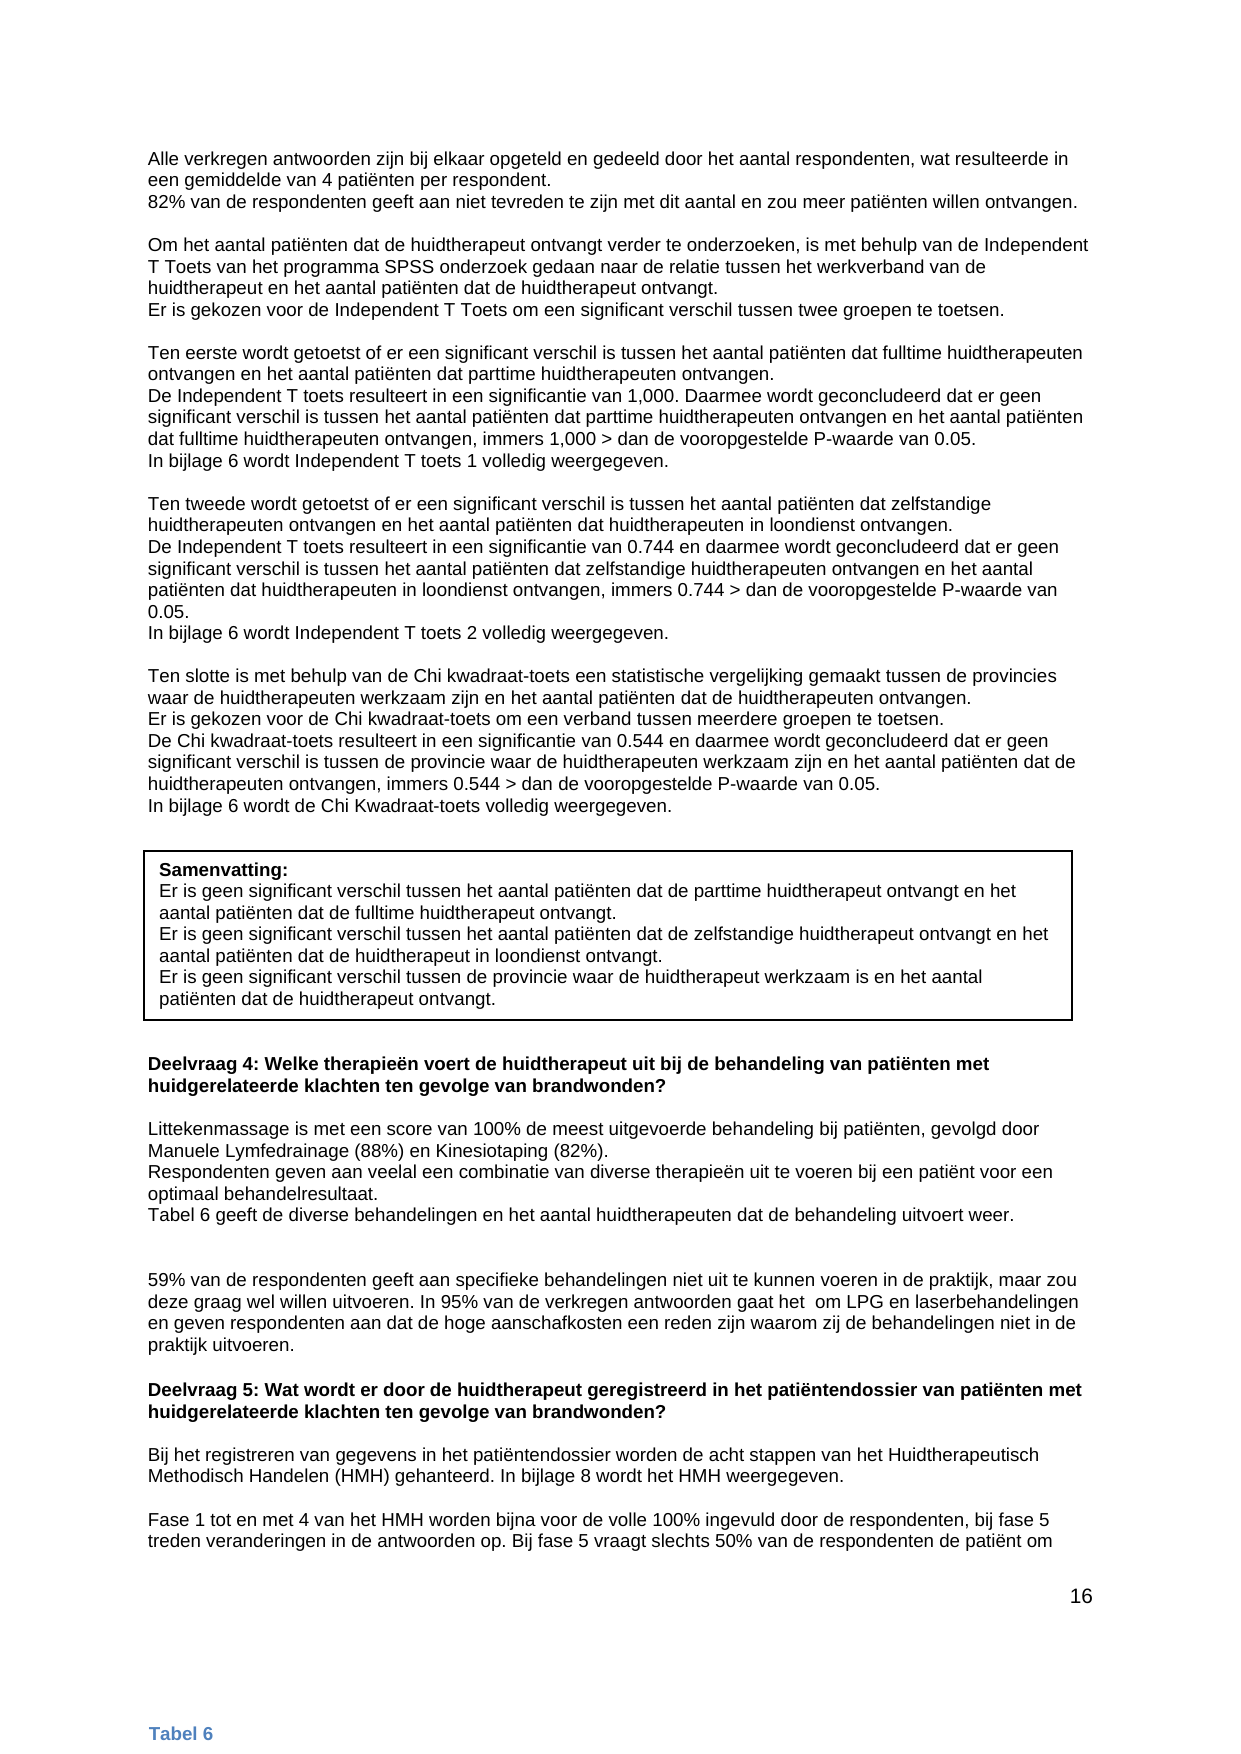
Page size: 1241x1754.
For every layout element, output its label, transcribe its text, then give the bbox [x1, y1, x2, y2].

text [148, 1508, 1093, 1552]
text Ten eerste wordt getoetst of er een significant verschil is tussen het aantal patiënten dat fulltime huidtherapeuten ontvangen en het aantal patiënten dat parttime huidtherapeuten ontvangen. [148, 342, 1093, 385]
text Littekenmassage is met een score van 100% de meest uitgevoerde behandeling bij patiënten, gevolgd door Manuele Lymfedrainage (88%) en Kinesiotaping (82%). [148, 1118, 1093, 1161]
text In bijlage 6 wordt de Chi Kwadraat-toets volledig weergegeven. [148, 794, 1093, 816]
text 82% van de respondenten geeft aan niet tevreden te zijn met dit aantal en zou meer patiënten willen ontvangen. [148, 191, 1093, 212]
text Bij het registreren van gegevens in het patiëntendossier worden de acht stappen van het Huidtherapeutisch Methodisch Handelen (HMH) gehanteerd. In bijlage 8 wordt het HMH weergegeven. [148, 1444, 1093, 1487]
text Tabel 6 geeft de diverse behandelingen en het aantal huidtherapeuten dat de behandeling uitvoert weer. [148, 1204, 1093, 1226]
text Ten tweede wordt getoetst of er een significant verschil is tussen het aantal patiënten dat zelfstandige huidtherapeuten ontvangen en het aantal patiënten dat huidtherapeuten in loondienst ontvangen. [148, 493, 1093, 536]
text Deelvraag 4: Welke therapieën voert de huidtherapeut uit bij de behandeling van patiënten met huidgerelateerde klachten ten gevolge van brandwonden? [148, 1053, 1093, 1096]
text In bijlage 6 wordt Independent T toets 1 volledig weergegeven. [148, 449, 1093, 471]
text Om het aantal patiënten dat de huidtherapeut ontvangt verder te onderzoeken, is met behulp van de Independent T Toets van het programma SPSS onderzoek gedaan naar de relatie tussen het werkverband van de huidtherapeut en het aantal patiënten dat de huidtherapeut ontvangt. [148, 234, 1093, 298]
text Respondenten geven aan veelal een combinatie van diverse therapieën uit te voeren bij een patiënt voor een optimaal behandelresultaat. [148, 1161, 1093, 1204]
text Deelvraag 5: Wat wordt er door de huidtherapeut geregistreerd in het patiëntendossier van patiënten met huidgerelateerde klachten ten gevolge van brandwonden? [148, 1379, 1093, 1422]
text De Chi kwadraat-toets resulteert in een significantie van 0.544 en daarmee wordt geconcludeerd dat er geen significant verschil is tussen de provincie waar de huidtherapeuten werkzaam zijn en het aantal patiënten dat de huidtherapeuten ontvangen, immers 0.544 > dan de vooropgestelde P-waarde van 0.05. [148, 730, 1093, 794]
text Er is gekozen voor de Independent T Toets om een significant verschil tussen twee groepen te toetsen. [148, 298, 1093, 320]
text De Independent T toets resulteert in een significantie van 1,000. Daarmee wordt geconcludeerd dat er geen significant verschil is tussen het aantal patiënten dat parttime huidtherapeuten ontvangen en het aantal patiënten dat fulltime huidtherapeuten ontvangen, immers 1,000 > dan de vooropgestelde P-waarde van 0.05. [148, 385, 1093, 449]
text De Independent T toets resulteert in een significantie van 0.744 en daarmee wordt geconcludeerd dat er geen significant verschil is tussen het aantal patiënten dat zelfstandige huidtherapeuten ontvangen en het aantal patiënten dat huidtherapeuten in loondienst ontvangen, immers 0.744 > dan de vooropgestelde P-waarde van 0.05. [148, 536, 1093, 622]
text Alle verkregen antwoorden zijn bij elkaar opgeteld en gedeeld door het aantal respondenten, wat resulteerde in een gemiddelde van 4 patiënten per respondent. [148, 148, 1093, 191]
text 59% van de respondenten geeft aan specifieke behandelingen niet uit te kunnen voeren in de praktijk, maar zou deze graag wel willen uitvoeren. In 95% van de verkregen antwoorden gaat het om LPG en laserbehandelingen en geven respondenten aan dat de hoge aanschafkosten een reden zijn waarom zij de behandelingen niet in de praktijk uitvoeren. [148, 1269, 1093, 1355]
text Ten slotte is met behulp van de Chi kwadraat-toets een statistische vergelijking gemaakt tussen de provincies waar de huidtherapeuten werkzaam zijn en het aantal patiënten dat de huidtherapeuten ontvangen. [148, 665, 1093, 708]
text Er is gekozen voor de Chi kwadraat-toets om een verband tussen meerdere groepen te toetsen. [148, 708, 1093, 730]
text In bijlage 6 wordt Independent T toets 2 volledig weergegeven. [148, 622, 1093, 643]
